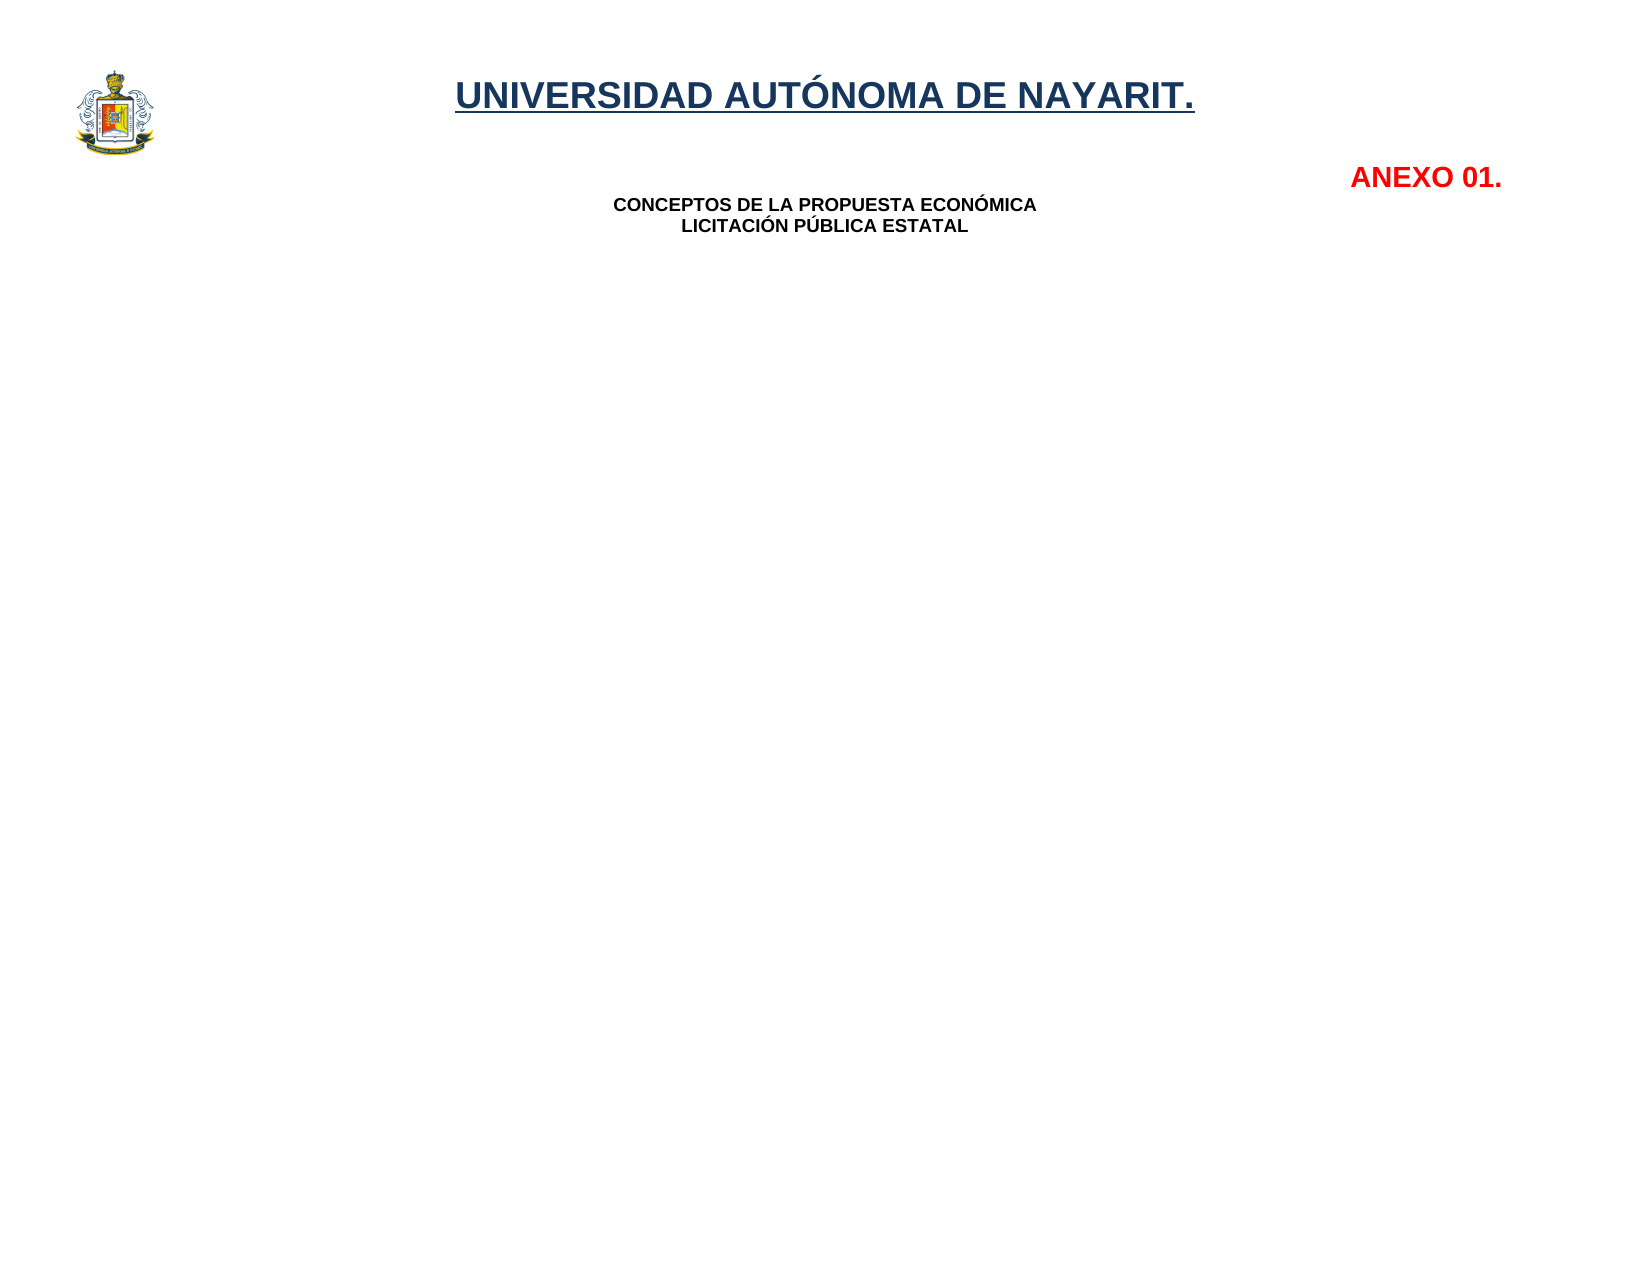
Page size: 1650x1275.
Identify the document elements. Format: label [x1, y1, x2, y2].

picture [76, 70, 154, 155]
